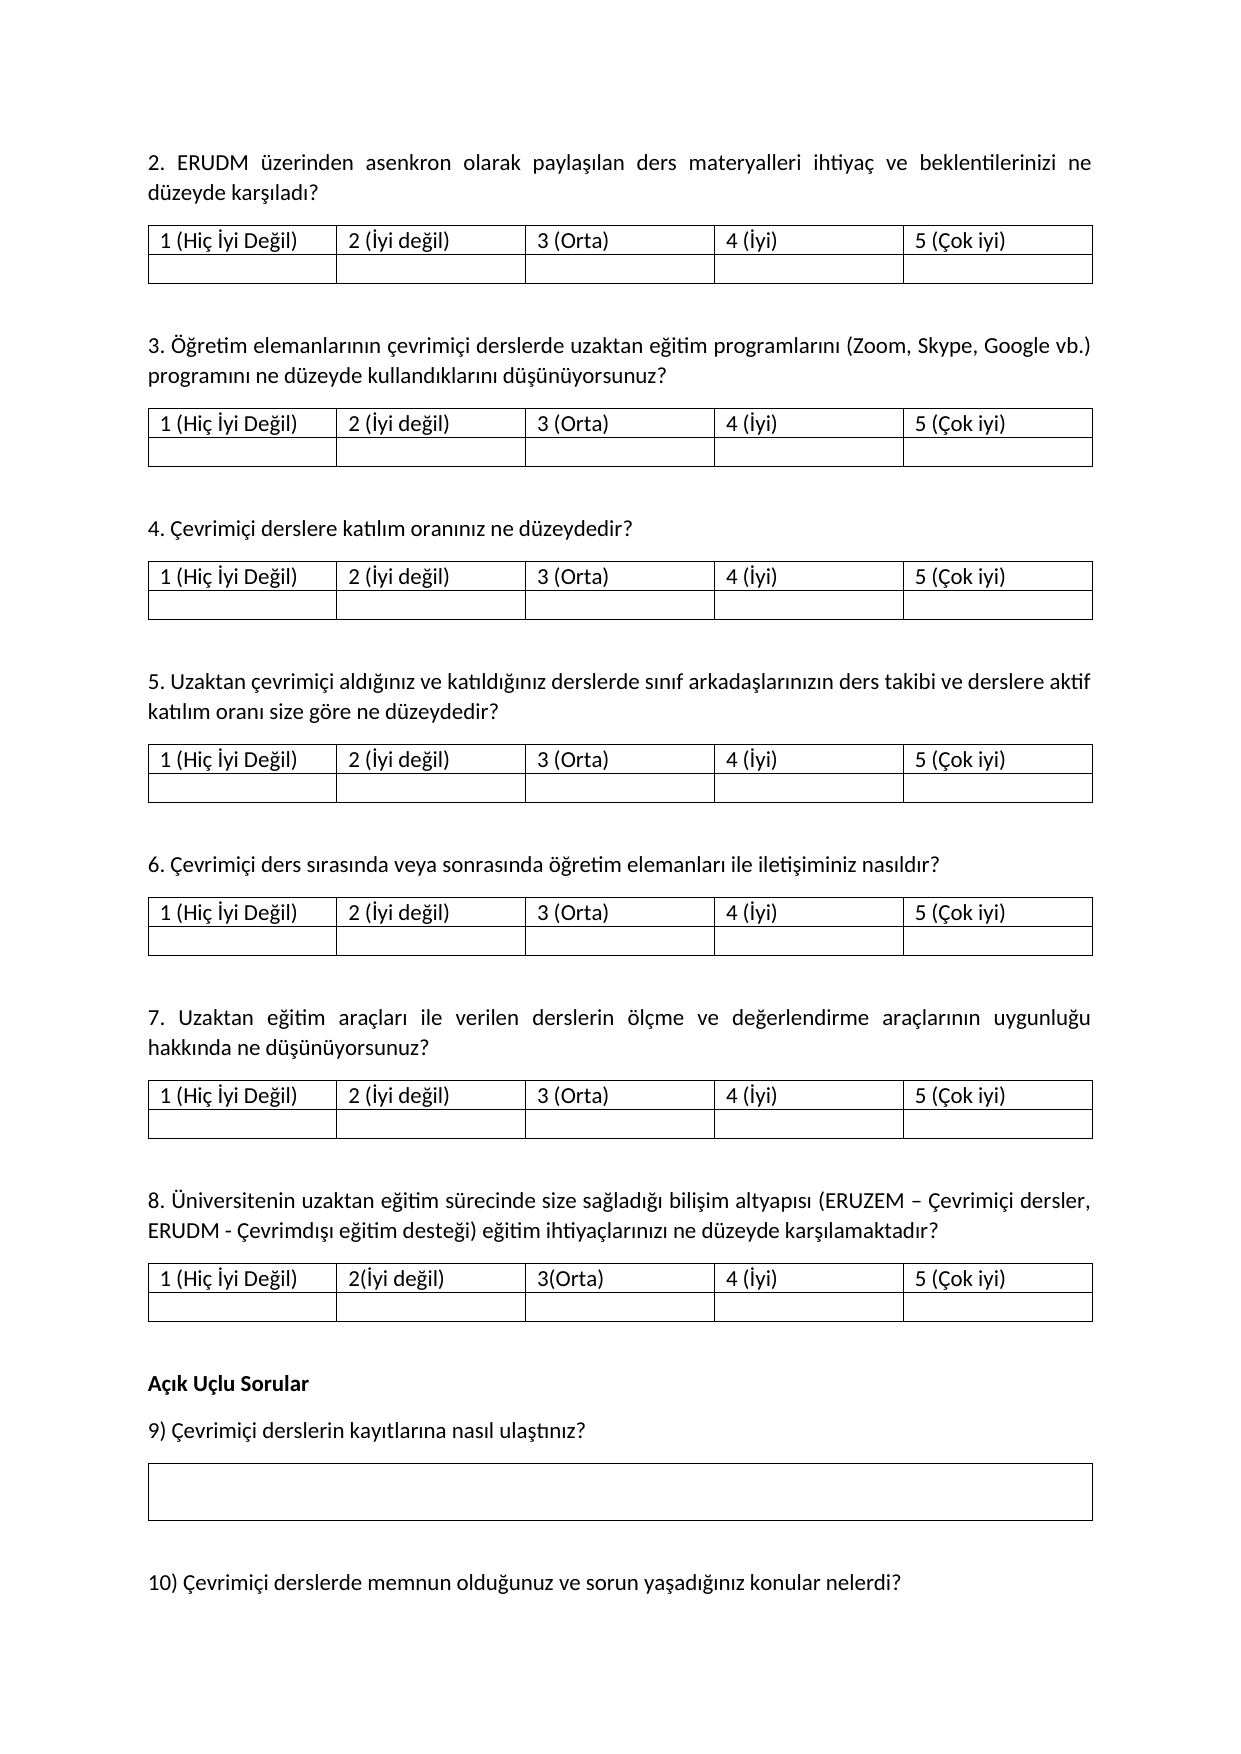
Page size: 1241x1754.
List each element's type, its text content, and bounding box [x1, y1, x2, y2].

table_cell [904, 591, 1092, 619]
table_header 5 (Çok iyi) [904, 226, 1092, 254]
table_cell [337, 438, 525, 466]
text 5. Uzaktan çevrimiçi aldığınız ve katıldığınız derslerde sınıf arkadaşlarınızın ders takibi ve derslere aktif katılım oranı size göre ne düzeydedir? [148, 667, 1093, 725]
table_header 4 (İyi) [715, 1264, 903, 1292]
table_header 4 (İyi) [715, 745, 903, 773]
table_cell [526, 774, 714, 802]
text 3. Öğretim elemanlarının çevrimiçi derslerde uzaktan eğitim programlarını (Zoom, Skype, Google vb.) programını ne düzeyde kullandıklarını düşünüyorsunuz? [148, 331, 1093, 389]
table_cell [337, 1110, 525, 1138]
table_cell [149, 255, 336, 283]
table_cell [149, 1110, 336, 1138]
table_cell [904, 1293, 1092, 1321]
table_header 2 (İyi değil) [337, 745, 525, 773]
table_header 3 (Orta) [526, 226, 714, 254]
table_header 2 (İyi değil) [337, 562, 525, 590]
table_header 1 (Hiç İyi Değil) [149, 1264, 336, 1292]
table_header 5 (Çok iyi) [904, 1081, 1092, 1109]
table_header 2 (İyi değil) [337, 409, 525, 437]
table_cell [337, 774, 525, 802]
table_header 4 (İyi) [715, 409, 903, 437]
table_header 4 (İyi) [715, 562, 903, 590]
table_header 1 (Hiç İyi Değil) [149, 409, 336, 437]
table_cell [715, 927, 903, 955]
table_header 2 (İyi değil) [337, 898, 525, 926]
table_cell [715, 591, 903, 619]
table_cell [904, 255, 1092, 283]
table_cell [526, 1110, 714, 1138]
table_cell [149, 1293, 336, 1321]
table_cell [149, 591, 336, 619]
table_cell [715, 438, 903, 466]
table_header 5 (Çok iyi) [904, 409, 1092, 437]
table_cell [149, 927, 336, 955]
table_cell [715, 1110, 903, 1138]
text 10) Çevrimiçi derslerde memnun olduğunuz ve sorun yaşadığınız konular nelerdi? [148, 1568, 1093, 1596]
table_cell [526, 927, 714, 955]
table_header 3 (Orta) [526, 562, 714, 590]
table_header 2(İyi değil) [337, 1264, 525, 1292]
table_cell [904, 927, 1092, 955]
text 7. Uzaktan eğitim araçları ile verilen derslerin ölçme ve değerlendirme araçlarının uygunluğu hakkında ne düşünüyorsunuz? [148, 1003, 1093, 1061]
text 2. ERUDM üzerinden asenkron olarak paylaşılan ders materyalleri ihtiyaç ve beklentilerinizi ne düzeyde karşıladı? [148, 148, 1093, 206]
table_header 1 (Hiç İyi Değil) [149, 898, 336, 926]
table_header 5 (Çok iyi) [904, 745, 1092, 773]
text 8. Üniversitenin uzaktan eğitim sürecinde size sağladığı bilişim altyapısı (ERUZEM – Çevrimiçi dersler, ERUDM - Çevrimdışı eğitim desteği) eğitim ihtiyaçlarınızı ne düzeyde karşılamaktadır? [148, 1186, 1093, 1244]
table_cell [715, 774, 903, 802]
table_header 4 (İyi) [715, 898, 903, 926]
table_header 3 (Orta) [526, 409, 714, 437]
text 6. Çevrimiçi ders sırasında veya sonrasında öğretim elemanları ile iletişiminiz nasıldır? [148, 850, 1093, 878]
table_header 1 (Hiç İyi Değil) [149, 745, 336, 773]
table_cell [337, 591, 525, 619]
table_cell [526, 255, 714, 283]
table_header 1 (Hiç İyi Değil) [149, 1081, 336, 1109]
table_header 4 (İyi) [715, 1081, 903, 1109]
table_cell [715, 1293, 903, 1321]
table_cell [337, 255, 525, 283]
table_header 4 (İyi) [715, 226, 903, 254]
table_cell [715, 255, 903, 283]
table_header 3 (Orta) [526, 745, 714, 773]
table_cell [904, 774, 1092, 802]
table_header 3 (Orta) [526, 898, 714, 926]
table_header [149, 1464, 1092, 1520]
table_header 1 (Hiç İyi Değil) [149, 562, 336, 590]
table_cell [337, 927, 525, 955]
table_cell [526, 1293, 714, 1321]
text Açık Uçlu Sorular [148, 1369, 1093, 1397]
table_cell [149, 438, 336, 466]
table_header 5 (Çok iyi) [904, 562, 1092, 590]
table_cell [526, 438, 714, 466]
table_cell [337, 1293, 525, 1321]
table_header 2 (İyi değil) [337, 226, 525, 254]
table_cell [904, 1110, 1092, 1138]
text 4. Çevrimiçi derslere katılım oranınız ne düzeydedir? [148, 514, 1093, 542]
table_header 1 (Hiç İyi Değil) [149, 226, 336, 254]
table_cell [526, 591, 714, 619]
table_header 3 (Orta) [526, 1081, 714, 1109]
table_header 3(Orta) [526, 1264, 714, 1292]
table_cell [904, 438, 1092, 466]
table_header 5 (Çok iyi) [904, 1264, 1092, 1292]
table_header 5 (Çok iyi) [904, 898, 1092, 926]
table_cell [149, 774, 336, 802]
table_header 2 (İyi değil) [337, 1081, 525, 1109]
text 9) Çevrimiçi derslerin kayıtlarına nasıl ulaştınız? [148, 1416, 1093, 1444]
